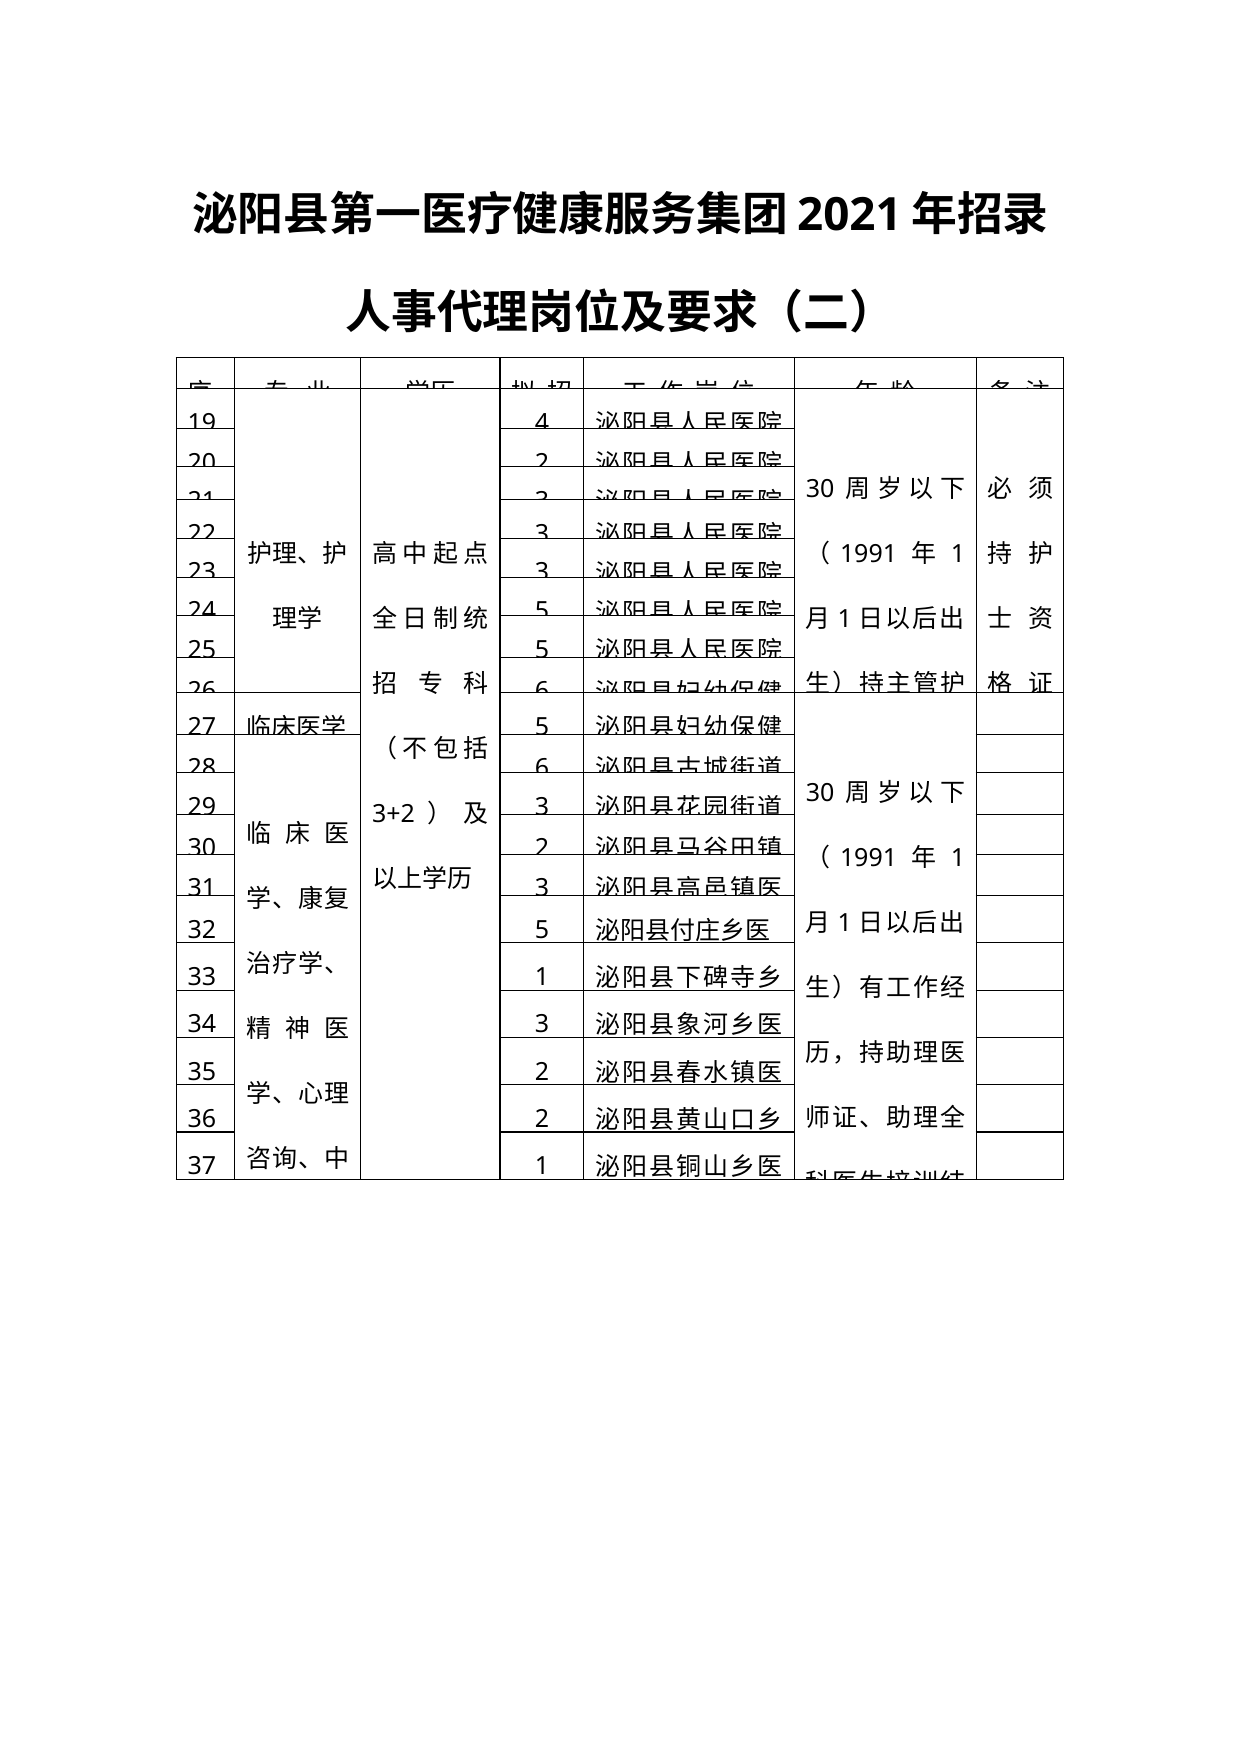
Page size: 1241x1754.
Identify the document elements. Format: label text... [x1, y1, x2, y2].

table_cell 22 [177, 500, 234, 538]
table_cell 泌阳县黄山口乡医院 [584, 1085, 794, 1131]
table_cell [977, 773, 1063, 813]
table_cell 2 [501, 1038, 583, 1084]
table_cell 泌阳县人民医院神经内科一病区 [584, 539, 794, 577]
table_cell 泌阳县铜山乡医院 [584, 1133, 794, 1179]
table_cell 30周岁以下（1991年1月1日以后出生）持主管护士资格证者，同等条件下优先录用，年龄放宽至35周岁（1986年1月1日以后出生） [795, 389, 976, 692]
table_cell 3 [501, 773, 583, 813]
table_cell 20 [177, 429, 234, 466]
table_cell 5 [501, 616, 583, 657]
table_header 拟招人数 [501, 358, 583, 388]
table_cell 35 [177, 1038, 234, 1084]
table_cell 临床医学、康复治疗学、精神医学、心理咨询、中西医临床医学、中医学 [235, 735, 360, 1179]
table_cell 泌阳县妇幼保健院 [584, 693, 794, 733]
table_cell 4 [501, 389, 583, 428]
table_cell [977, 943, 1063, 989]
table_cell [977, 896, 1063, 942]
table_cell 3 [501, 991, 583, 1037]
table_cell 泌阳县人民医院神经内科二病区 [584, 500, 794, 538]
table_cell 2 [501, 1085, 583, 1131]
table_cell 27 [177, 693, 234, 733]
table_cell 30 [177, 815, 234, 853]
table_header 序号 [177, 358, 234, 388]
table_cell [977, 991, 1063, 1037]
table_cell 2 [501, 815, 583, 853]
table_cell 高中起点全日制统招专科（不包括3+2）及以上学历 [361, 389, 499, 1179]
table_cell 33 [177, 943, 234, 989]
table_cell 必须持护士资格证方可报名 [977, 389, 1063, 692]
table_cell 临床医学 [235, 693, 360, 733]
table_cell 泌阳县人民医院老年病科 [584, 429, 794, 466]
list 泌阳县第一医疗健康服务集团2021年招录人事代理岗位及要求（二） [187, 162, 1053, 357]
table_cell [977, 735, 1063, 772]
table_header 专 业 [235, 358, 360, 388]
table_cell 泌阳县春水镇医院 [584, 1038, 794, 1084]
table_cell 3 [501, 467, 583, 499]
table_cell 5 [501, 896, 583, 942]
table_cell 泌阳县下碑寺乡医院 [584, 943, 794, 989]
table_cell [977, 815, 1063, 853]
table_cell 5 [501, 693, 583, 733]
table_cell 5 [501, 578, 583, 615]
table_cell 34 [177, 991, 234, 1037]
table_cell 24 [177, 578, 234, 615]
table_cell 21 [177, 467, 234, 499]
table_header 工 作 岗 位 [584, 358, 794, 388]
table_cell 泌阳县高邑镇医院 [584, 855, 794, 895]
table_cell 3 [501, 855, 583, 895]
table_cell [977, 1133, 1063, 1179]
table_cell 泌阳县人民医院冠心病重症 [584, 389, 794, 428]
table_header 备 注 [977, 358, 1063, 388]
table_cell 23 [177, 539, 234, 577]
table_cell 3 [501, 539, 583, 577]
table_cell 泌阳县人民医院手术室 [584, 616, 794, 657]
table_cell [977, 1085, 1063, 1131]
table_cell 1 [501, 1133, 583, 1179]
table_cell 护理、护理学 [235, 389, 360, 692]
table_cell 泌阳县花园街道医院 [584, 773, 794, 813]
table_cell [977, 1038, 1063, 1084]
table_cell 6 [501, 658, 583, 692]
table_cell 30周岁以下（1991年1月1日以后出生）有工作经历，持助理医师证、助理全科医生培训结业证者优先录用，年龄放宽至40周岁以下（1981年1月1日以后出生）； [795, 693, 976, 1179]
table_cell 19 [177, 389, 234, 428]
table_cell 泌阳县古城街道医院 [584, 735, 794, 772]
table_cell 2 [501, 429, 583, 466]
table_cell 32 [177, 896, 234, 942]
table_cell 6 [501, 735, 583, 772]
table_cell 泌阳县人民医院神经内科五病区 [584, 467, 794, 499]
table_cell 1 [501, 943, 583, 989]
table_cell 泌阳县马谷田镇医院 [584, 815, 794, 853]
table_cell 25 [177, 616, 234, 657]
table_cell 26 [177, 658, 234, 692]
table_cell 29 [177, 773, 234, 813]
table_cell 31 [177, 855, 234, 895]
table_cell 28 [177, 735, 234, 772]
table_cell [977, 855, 1063, 895]
table_cell 3 [501, 500, 583, 538]
table_cell 泌阳县付庄乡医院 [584, 896, 794, 942]
table_cell 泌阳县象河乡医院 [584, 991, 794, 1037]
table_cell 36 [177, 1085, 234, 1131]
table_cell 泌阳县妇幼保健院 [584, 658, 794, 692]
table_cell 泌阳县人民医院神经重症医学科 [584, 578, 794, 615]
table_header 学历 [361, 358, 499, 388]
table_header 年 龄 [795, 358, 976, 388]
table_cell [977, 693, 1063, 733]
table_cell 37 [177, 1133, 234, 1179]
